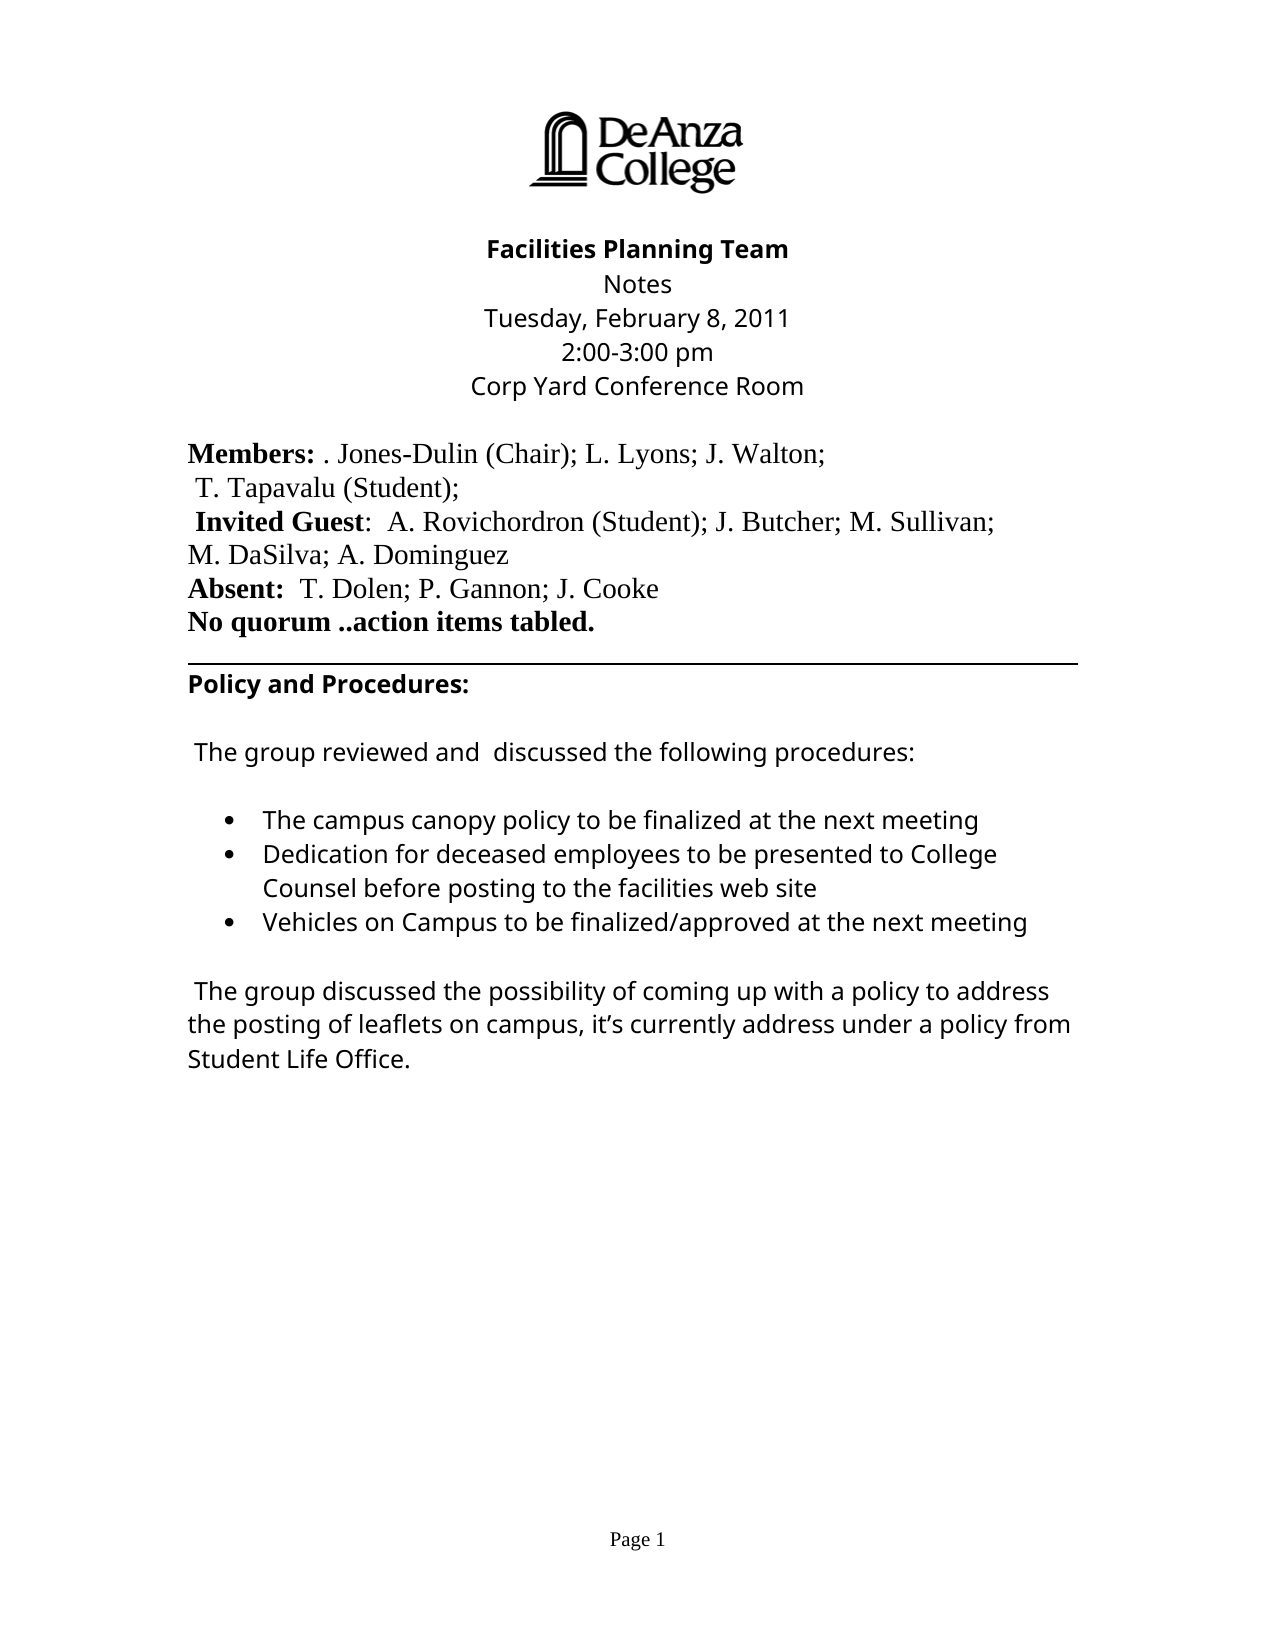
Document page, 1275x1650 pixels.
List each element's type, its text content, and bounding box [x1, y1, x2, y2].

text The group reviewed and discussed the following procedures: [187, 735, 1087, 769]
text Corp Yard Conference Room [187, 368, 1087, 402]
list The campus canopy policy to be finalized at the next meeting [225, 803, 1087, 837]
text Tuesday, February 8, 2011 [187, 300, 1087, 334]
text The group discussed the possibility of coming up with a policy to address the posting of leaflets on campus, it’s currently address under a policy from Student Life Office. [187, 973, 1087, 1075]
text T. Tapavalu (Student); [187, 470, 1087, 504]
list Vehicles on Campus to be finalized/approved at the next meeting [225, 905, 1087, 939]
text Notes [187, 266, 1087, 300]
text Invited Guest: A. Rovichordron (Student); J. Butcher; M. Sullivan; [187, 504, 1087, 537]
text Members: . Jones-Dulin (Chair); L. Lyons; J. Walton; [187, 437, 1087, 470]
text No quorum ..action items tabled. [187, 604, 1087, 638]
list Dedication for deceased employees to be presented to College Counsel before posting to the facilities web site [225, 837, 1087, 905]
text Absent: T. Dolen; P. Gannon; J. Cooke [187, 571, 1087, 604]
text Facilities Planning Team [187, 232, 1087, 266]
text Policy and Procedures: [187, 667, 1087, 701]
text 2:00-3:00 pm [187, 334, 1087, 368]
text M. DaSilva; A. Dominguez [187, 537, 1087, 571]
